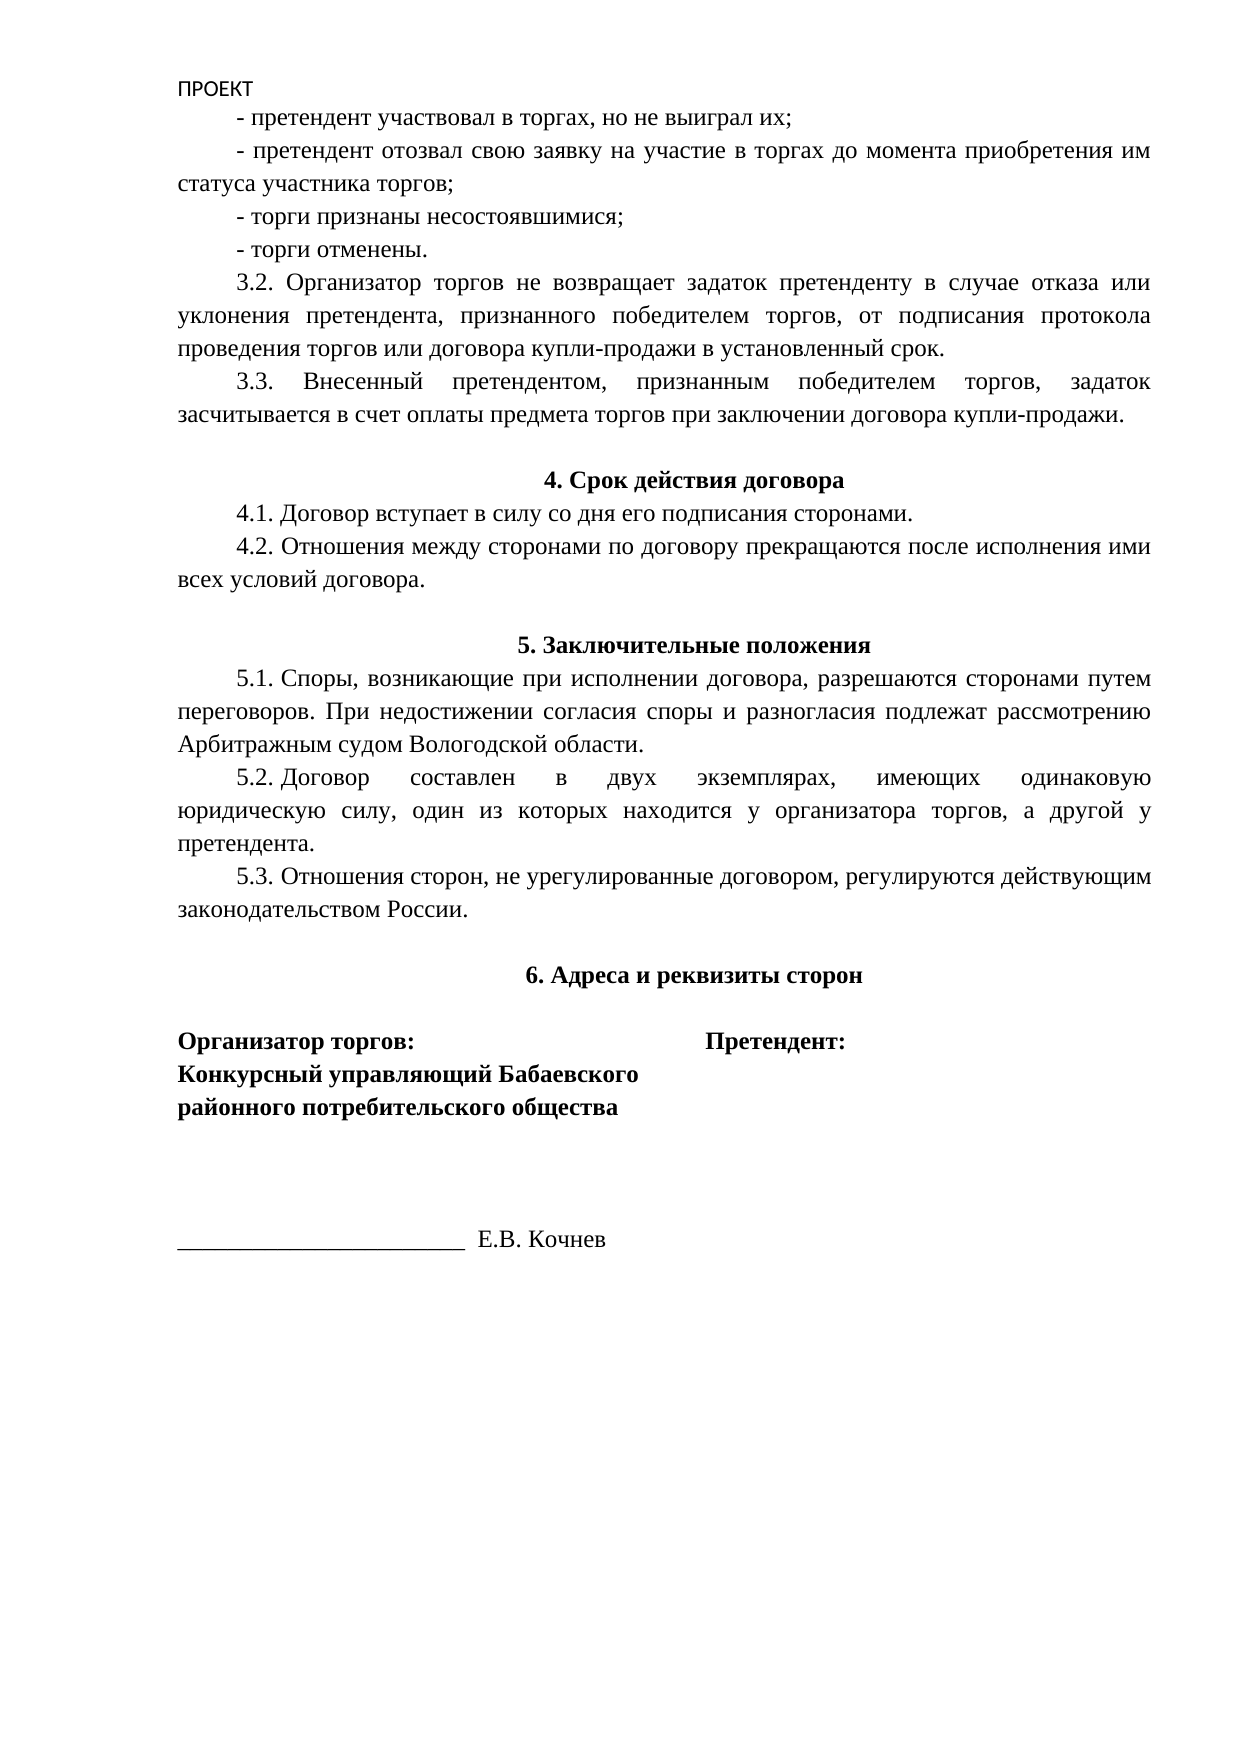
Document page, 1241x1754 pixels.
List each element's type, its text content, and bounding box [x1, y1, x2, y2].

text 3.2. Организатор торгов не возвращает задаток претенденту в случае отказа или уклонения претендента, признанного победителем торгов, от подписания протокола проведения торгов или договора купли-продажи в установленный срок. [177, 267, 1152, 362]
text 5. Заключительные положения [177, 630, 1152, 659]
text - торги признаны несостоявшимися; [177, 201, 1152, 230]
table_header Организатор торгов: Конкурсный управляющий Бабаевского районного потребительского общества _______________________ Е.В. Кочнев [166, 1026, 694, 1256]
table_header Претендент: [694, 1026, 1152, 1256]
list Договор составлен в двух экземплярах, имеющих одинаковую юридическую силу, один из которых находится у организатора торгов, а другой у претендента. [177, 762, 1152, 857]
text - претендент отозвал свою заявку на участие в торгах до момента приобретения им статуса участника торгов; [177, 135, 1152, 197]
list Споры, возникающие при исполнении договора, разрешаются сторонами путем переговоров. При недостижении согласия споры и разногласия подлежат рассмотрению Арбитражным судом Вологодской области. [177, 663, 1152, 758]
text 4.1. Договор вступает в силу со дня его подписания сторонами. [177, 498, 1152, 527]
text - торги отменены. [177, 234, 1152, 263]
text - претендент участвовал в торгах, но не выиграл их; [177, 102, 1152, 131]
list Отношения сторон, не урегулированные договором, регулируются действующим законодательством России. [177, 861, 1152, 923]
text 3.3. Внесенный претендентом, признанным победителем торгов, задаток засчитывается в счет оплаты предмета торгов при заключении договора купли-продажи. [177, 366, 1152, 428]
text 4. Срок действия договора [177, 465, 1152, 494]
text 4.2. Отношения между сторонами по договору прекращаются после исполнения ими всех условий договора. [177, 531, 1152, 593]
text 6. Адреса и реквизиты сторон [177, 960, 1152, 989]
